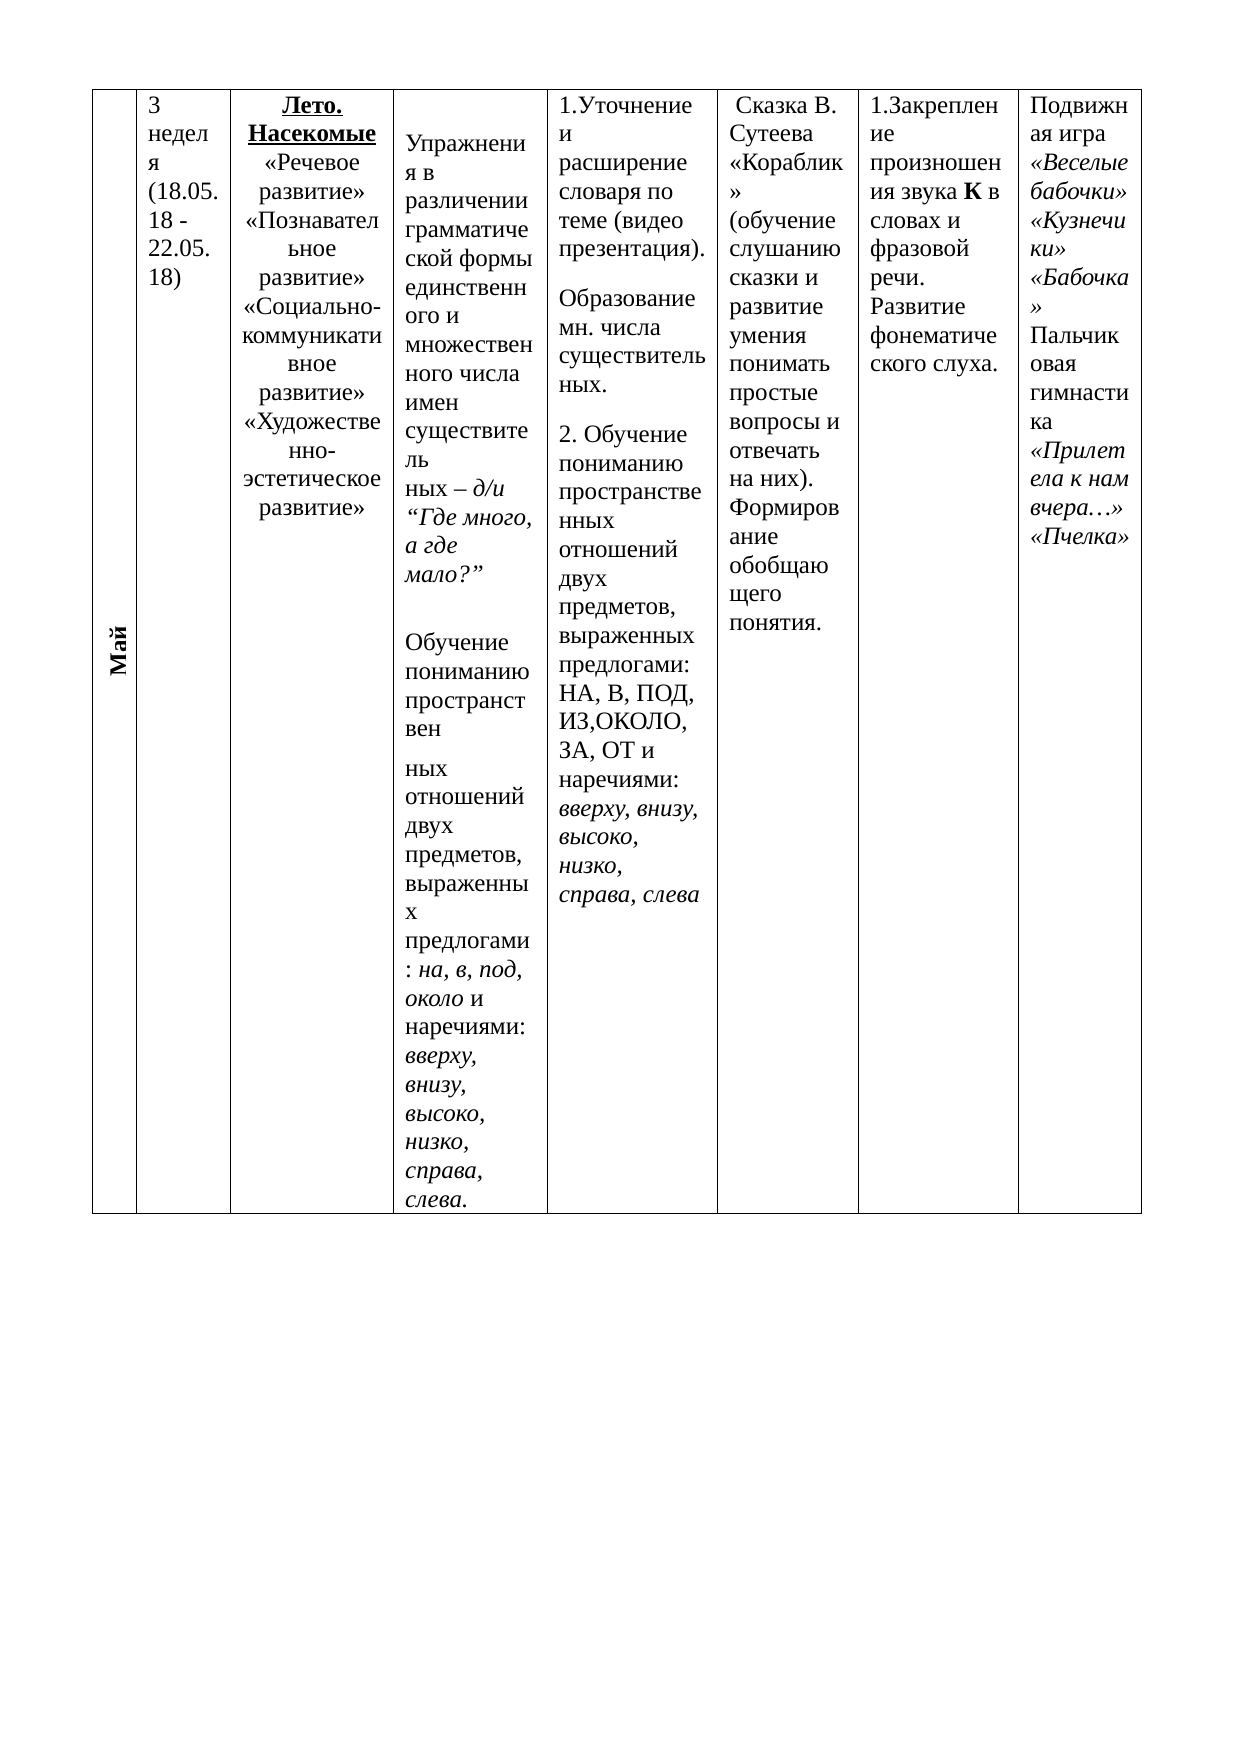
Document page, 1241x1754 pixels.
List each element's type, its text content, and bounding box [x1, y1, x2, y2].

table_header 1.Уточнение и расширение словаря по теме (видео презентация). Образование мн. числа существительных. 2. Обучение пониманию пространственных отношений двух предметов, выраженных предлогами: НА, В, ПОД, ИЗ,ОКОЛО, ЗА, ОТ и наречиями: вверху, внизу, высоко, низко, справа, слева [548, 90, 717, 1213]
table_header Лето. Насекомые «Речевое развитие» «Познавательное развитие» «Социально-коммуникативное развитие» «Художественно-эстетическое развитие» [231, 90, 393, 1213]
table_header 1.Закрепление произношения звука К в словах и фразовой речи. Развитие фонематического слуха. [859, 90, 1018, 1213]
table_header Май [93, 90, 136, 1213]
table_header 3 неделя (18.05.18 -22.05.18) [137, 90, 230, 1213]
table_header Подвижная игра «Веселые бабочки» «Кузнечики» «Бабочка» Пальчиковая гимнастика «Прилетела к нам вчера…» «Пчелка» [1019, 90, 1141, 1213]
table_header Упражнения в различении грамматической формы единственного и множественного числа имен существитель ных – д/и “Где много, а где мало?” Обучение пониманию пространствен ных отношений двух предметов, выраженных предлогами: на, в, под, около и наречиями: вверху, внизу, высоко, низко, справа, слева. [394, 90, 547, 1213]
table_header Сказка В. Сутеева «Кораблик» (обучение слушанию сказки и развитие умения понимать простые вопросы и отвечать на них). Формирование обобщающего понятия. [718, 90, 858, 1213]
